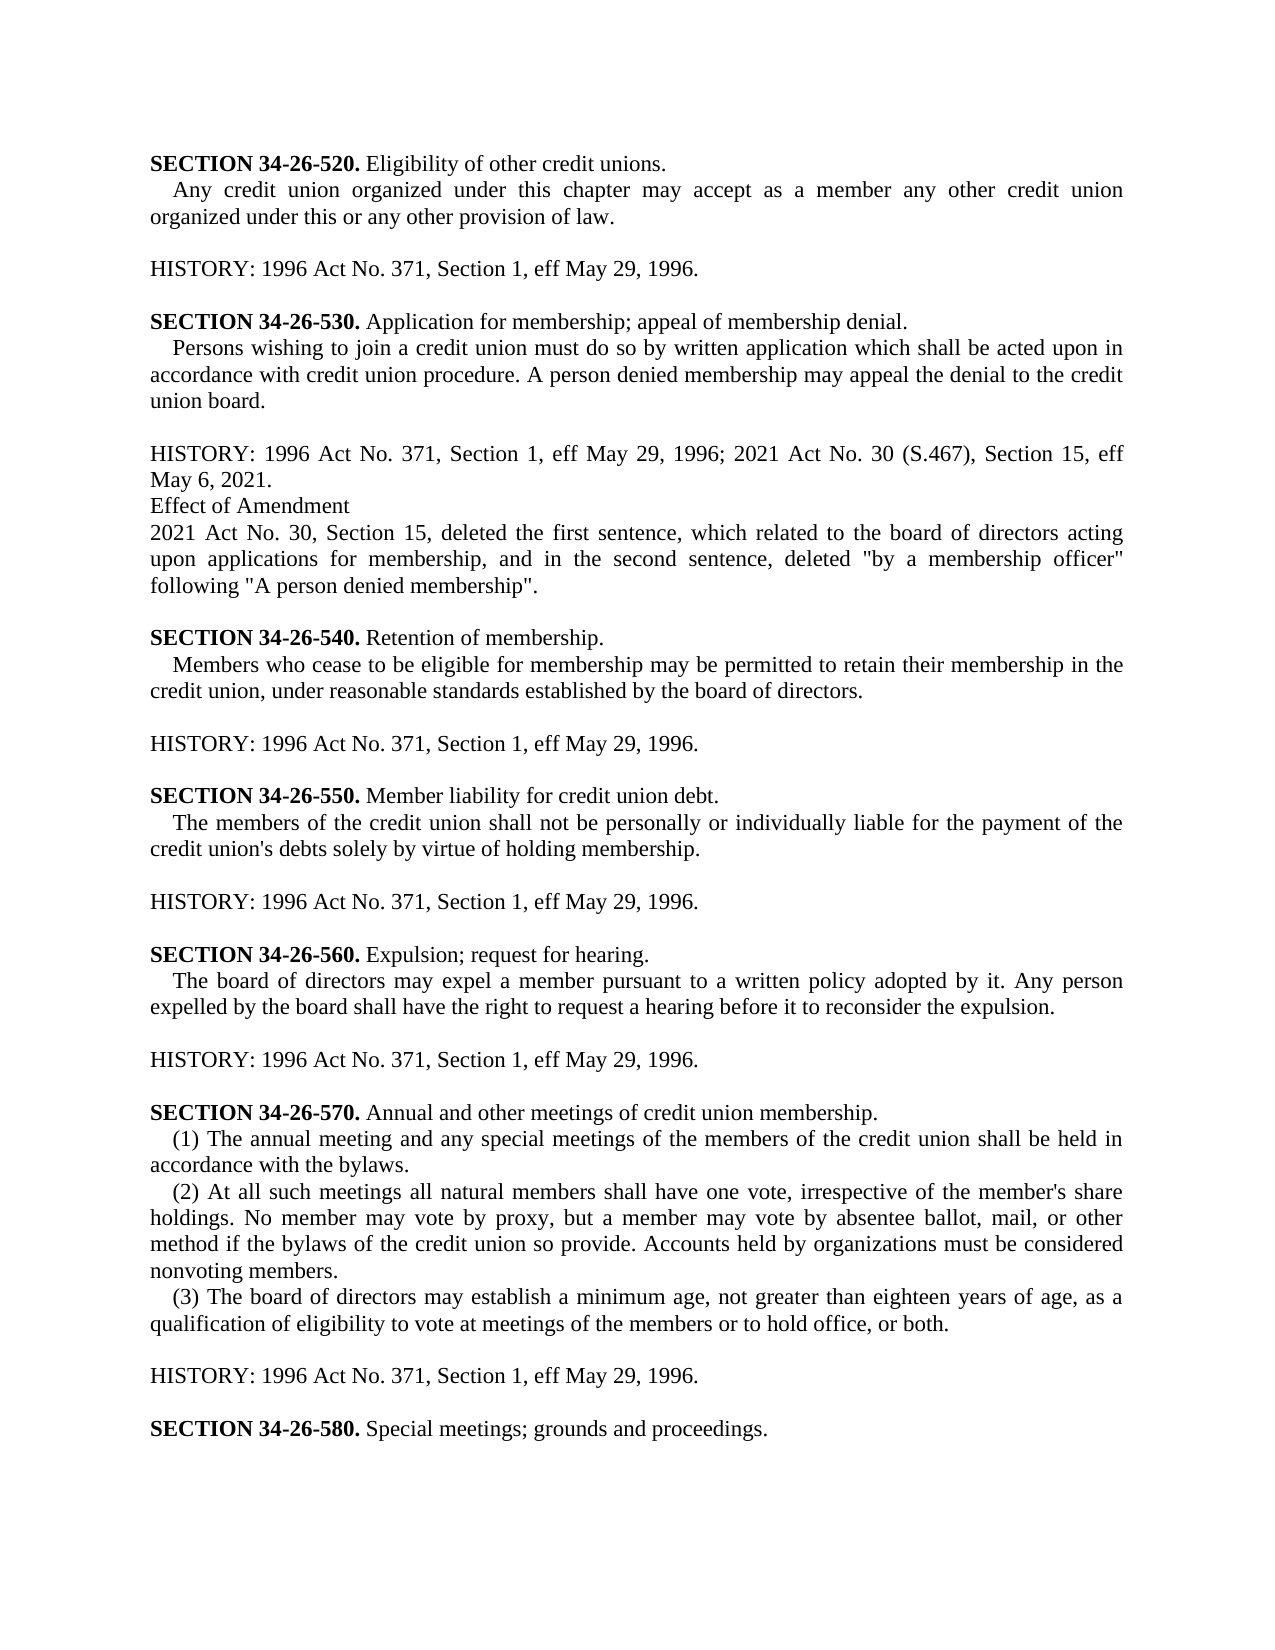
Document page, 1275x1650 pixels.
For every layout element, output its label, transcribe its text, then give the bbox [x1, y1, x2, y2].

text Effect of Amendment [150, 493, 1125, 519]
text 2021 Act No. 30, Section 15, deleted the first sentence, which related to the board of directors acting upon applications for membership, and in the second sentence, deleted "by a membership officer" following "A person denied membership". [150, 519, 1125, 598]
text Persons wishing to join a credit union must do so by written application which shall be acted upon in accordance with credit union procedure. A person denied membership may appeal the denial to the credit union board. [150, 334, 1125, 413]
text HISTORY: 1996 Act No. 371, Section 1, eff May 29, 1996. [150, 888, 1125, 914]
text SECTION 34-26-530. Application for membership; appeal of membership denial. [150, 308, 1125, 334]
text SECTION 34-26-580. Special meetings; grounds and proceedings. [150, 1415, 1125, 1441]
text HISTORY: 1996 Act No. 371, Section 1, eff May 29, 1996. [150, 1362, 1125, 1389]
text (1) The annual meeting and any special meetings of the members of the credit union shall be held in accordance with the bylaws. [150, 1125, 1125, 1178]
text SECTION 34-26-520. Eligibility of other credit unions. [150, 150, 1125, 176]
text HISTORY: 1996 Act No. 371, Section 1, eff May 29, 1996; 2021 Act No. 30 (S.467), Section 15, eff May 6, 2021. [150, 440, 1125, 493]
text (2) At all such meetings all natural members shall have one vote, irrespective of the member's share holdings. No member may vote by proxy, but a member may vote by absentee ballot, mail, or other method if the bylaws of the credit union so provide. Accounts held by organizations must be considered nonvoting members. [150, 1178, 1125, 1283]
text The members of the credit union shall not be personally or individually liable for the payment of the credit union's debts solely by virtue of holding membership. [150, 809, 1125, 862]
text The board of directors may expel a member pursuant to a written policy adopted by it. Any person expelled by the board shall have the right to request a hearing before it to reconsider the expulsion. [150, 967, 1125, 1020]
text HISTORY: 1996 Act No. 371, Section 1, eff May 29, 1996. [150, 255, 1125, 282]
text HISTORY: 1996 Act No. 371, Section 1, eff May 29, 1996. [150, 730, 1125, 756]
text Any credit union organized under this chapter may accept as a member any other credit union organized under this or any other provision of law. [150, 176, 1125, 229]
text HISTORY: 1996 Act No. 371, Section 1, eff May 29, 1996. [150, 1046, 1125, 1072]
text SECTION 34-26-570. Annual and other meetings of credit union membership. [150, 1099, 1125, 1125]
text Members who cease to be eligible for membership may be permitted to retain their membership in the credit union, under reasonable standards established by the board of directors. [150, 651, 1125, 703]
text (3) The board of directors may establish a minimum age, not greater than eighteen years of age, as a qualification of eligibility to vote at meetings of the members or to hold office, or both. [150, 1283, 1125, 1336]
text SECTION 34-26-550. Member liability for credit union debt. [150, 782, 1125, 809]
text SECTION 34-26-560. Expulsion; request for hearing. [150, 941, 1125, 967]
text SECTION 34-26-540. Retention of membership. [150, 624, 1125, 651]
